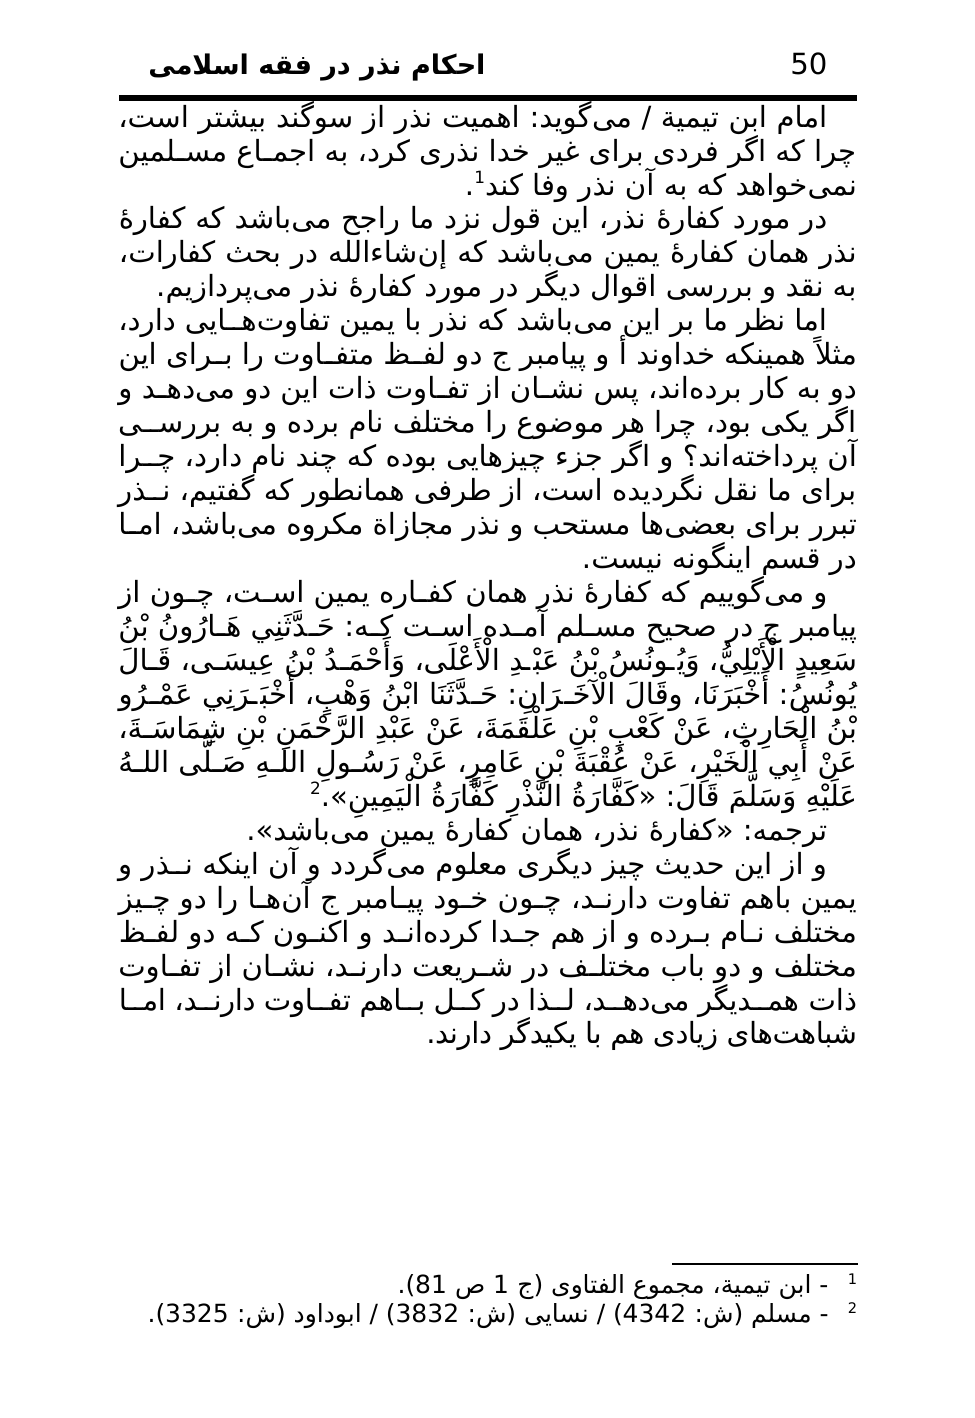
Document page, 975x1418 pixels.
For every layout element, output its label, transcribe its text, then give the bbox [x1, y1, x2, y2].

text ترجمه: «کفارۀ نذر، همان کفارۀ یمین می‌باشد». [118, 813, 857, 847]
text و از این حدیث چیز دیگری معلوم می‌گردد و آن اینکه نذر و یمین باهم تفاوت دارند، چون خود پیامبر ج آن‌ها را دو چیز مختلف نام برده و از هم جدا کرده‌‌اند و اکنون که دو لفظ مختلف و دو باب مختلف در شریعت دارند، نشان از تفاوت ذات همدیگر می‌دهد، لذا در کل باهم تفاوت دارند، اما شباهت‌های زیادی هم با یکیدگر دارند. [118, 847, 857, 1051]
text در مورد کفارۀ نذر، این قول نزد ما راجح می‌باشد که کفارۀ نذر همان کفارۀ یمین می‌باشد که إن‌شاءالله در بحث کفارات، به نقد و بررسی اقوال دیگر در مورد کفارۀ نذر می‌پردازیم. [118, 202, 857, 304]
text و می‌گوییم که کفارۀ نذر همان کفاره یمین است، چون از پیامبر ج در صحیح مسلم آمده است که: حَدَّثَنِي هَارُونُ بْنُ سَعِيدٍ الْأَيْلِيُّ، وَيُونُسُ بْنُ عَبْدِ الْأَعْلَى، وَأَحْمَدُ بْنُ عِيسَى، قَالَ يُونُسُ: أَخْبَرَنَا، وقَالَ الْآخَرَانِ: حَدَّثَنَا ابْنُ وَهْبٍ، أَخْبَرَنِي عَمْرُو بْنُ الْحَارِثِ، عَنْ كَعْبِ بْنِ عَلْقَمَةَ، عَنْ عَبْدِ الرَّحْمَنِ بْنِ شِمَاسَةَ، عَنْ أَبِي الْخَيْرِ، عَنْ عُقْبَةَ بْنِ عَامِرٍ، عَنْ رَسُولِ اللهِ صَلَّى اللهُ عَلَيْهِ وَسَلَّمَ قَالَ: «كَفَّارَةُ النَّذْرِ كَفَّارَةُ الْيَمِينِ». [118, 575, 857, 813]
text امام ابن تیمیة / می‌گوید: اهمیت نذر از سوگند بیشتر است، چرا که اگر فردی برای غیر خدا نذری کرد، به اجماع مسلمین نمی‌خواهد که به آن نذر وفا کند. [118, 100, 857, 202]
text اما نظر ما بر این می‌باشد که نذر با یمین تفاوت‌هایی دارد، مثلاً همینکه خداوند أ و پیامبر ج دو لفظ متفاوت را برای این دو به کار برده‌اند، پس نشان از تفاوت ذات این دو می‌دهد و اگر یکی بود، چرا هر موضوع را مختلف نام برده و به بررسی آن پرداخته‌اند؟ و اگر جزء چیزهایی بوده که چند نام دارد، چرا برای ما نقل نگردیده است، از طرفی همانطور که گفتیم، نذر تبرر برای بعضی‌ها مستحب و نذر مجازاة مکروه می‌باشد، اما در قسم اینگونه نیست. [118, 304, 857, 575]
